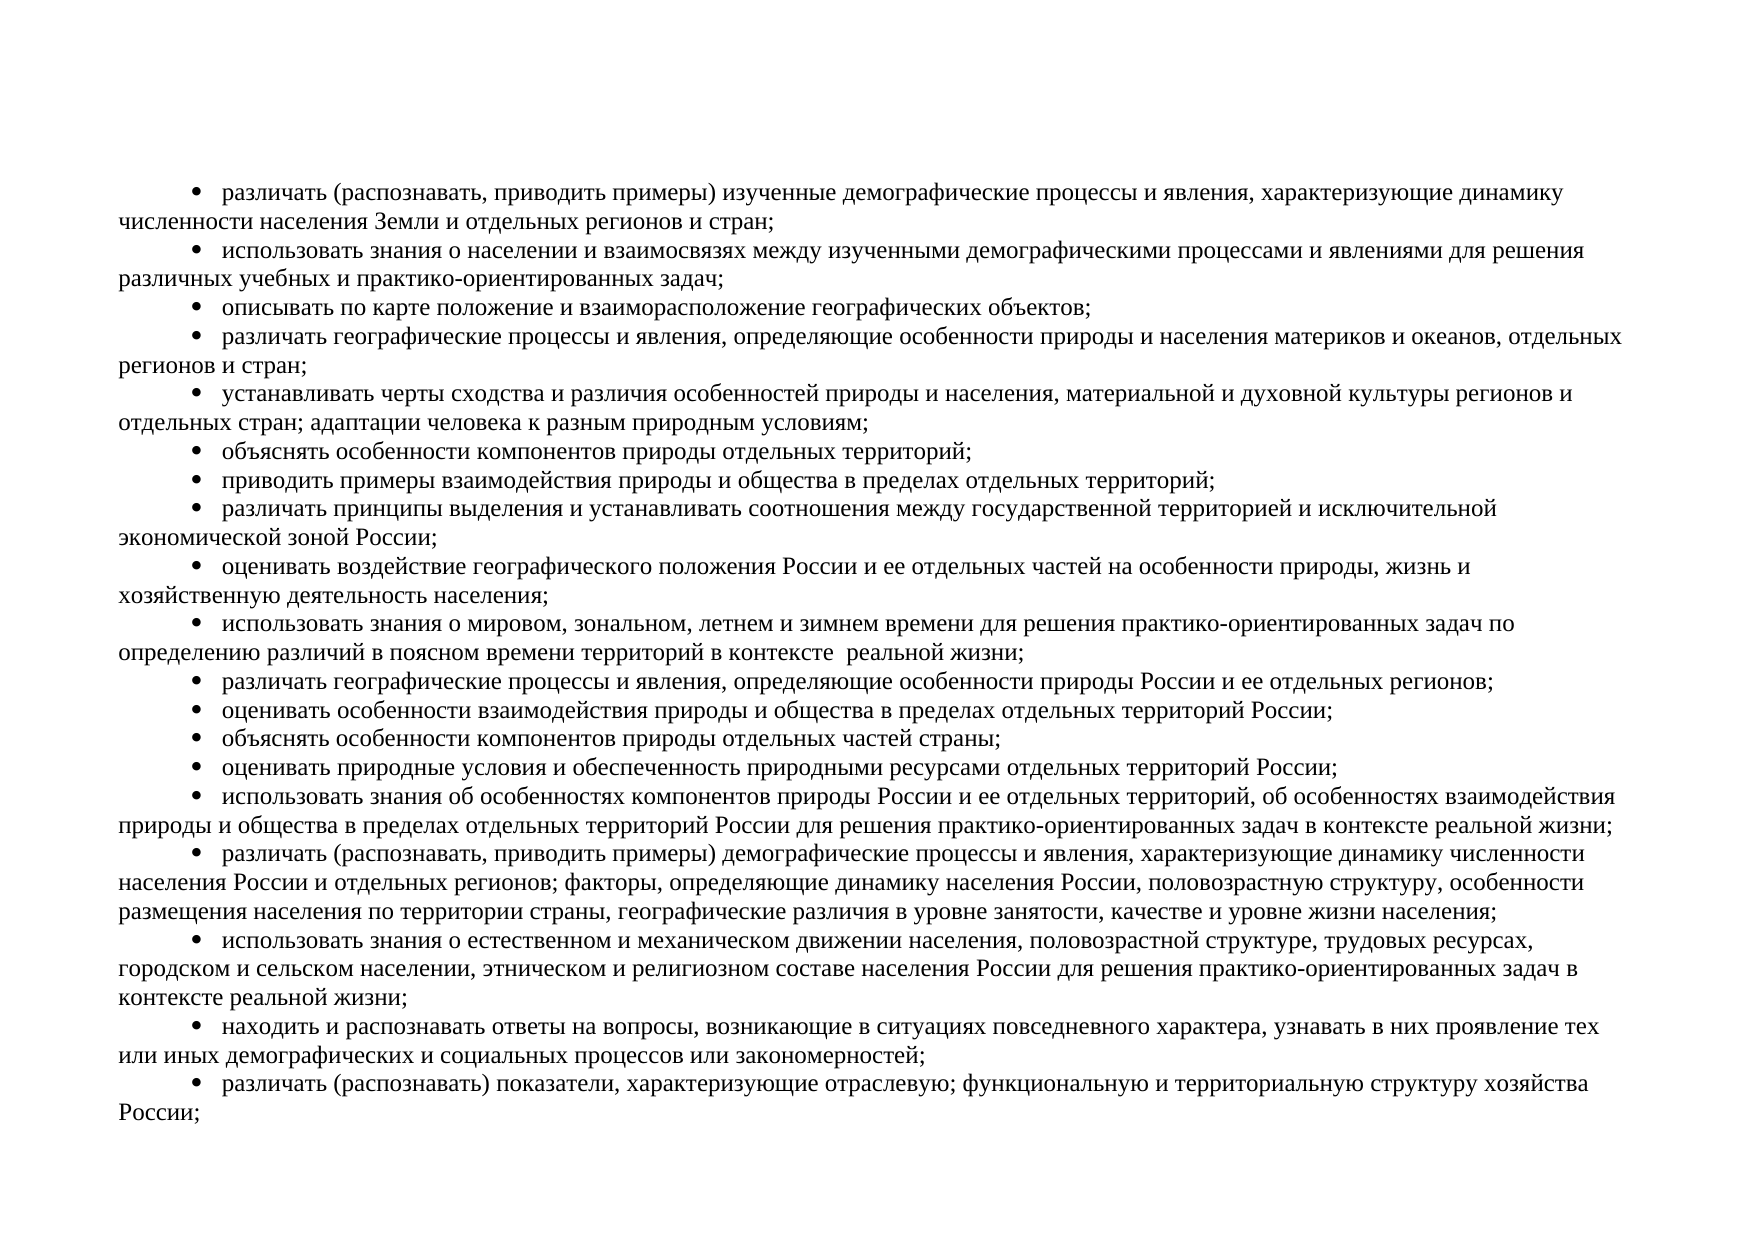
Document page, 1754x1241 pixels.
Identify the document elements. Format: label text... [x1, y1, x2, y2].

list различать (распознавать, приводить примеры) демографические процессы и явления, характеризующие динамику численности населения России и отдельных регионов; факторы, определяющие динамику населения России, половозрастную структуру, особенности размещения населения по территории страны, географические различия в уровне занятости, качестве и уровне жизни населения; [118, 838, 1636, 925]
list оценивать воздействие географического положения России и ее отдельных частей на особенности природы, жизнь и хозяйственную деятельность населения; [118, 551, 1636, 608]
list различать (распознавать) показатели, характеризующие отраслевую; функциональную и территориальную структуру хозяйства России; [118, 1068, 1636, 1126]
list различать географические процессы и явления, определяющие особенности природы и населения материков и океанов, отдельных регионов и стран; [118, 321, 1636, 378]
list использовать знания о населении и взаимосвязях между изученными демографическими процессами и явлениями для решения различных учебных и практико-ориентированных задач; [118, 235, 1636, 292]
list приводить примеры взаимодействия природы и общества в пределах отдельных территорий; [118, 465, 1636, 493]
list различать принципы выделения и устанавливать соотношения между государственной территорией и исключительной экономической зоной России; [118, 493, 1636, 551]
list находить и распознавать ответы на вопросы, возникающие в ситуациях повседневного характера, узнавать в них проявление тех или иных демографических и социальных процессов или закономерностей; [118, 1011, 1636, 1068]
list объяснять особенности компонентов природы отдельных территорий; [118, 436, 1636, 465]
list объяснять особенности компонентов природы отдельных частей страны; [118, 723, 1636, 752]
list различать (распознавать, приводить примеры) изученные демографические процессы и явления, характеризующие динамику численности населения Земли и отдельных регионов и стран; [118, 177, 1636, 235]
list описывать по карте положение и взаиморасположение географических объектов; [118, 292, 1636, 321]
list оценивать особенности взаимодействия природы и общества в пределах отдельных территорий России; [118, 695, 1636, 723]
list устанавливать черты сходства и различия особенностей природы и населения, материальной и духовной культуры регионов и отдельных стран; адаптации человека к разным природным условиям; [118, 378, 1636, 436]
list использовать знания о естественном и механическом движении населения, половозрастной структуре, трудовых ресурсах, городском и сельском населении, этническом и религиозном составе населения России для решения практико-ориентированных задач в контексте реальной жизни; [118, 925, 1636, 1011]
list оценивать природные условия и обеспеченность природными ресурсами отдельных территорий России; [118, 752, 1636, 781]
list использовать знания об особенностях компонентов природы России и ее отдельных территорий, об особенностях взаимодействия природы и общества в пределах отдельных территорий России для решения практико-ориентированных задач в контексте реальной жизни; [118, 781, 1636, 838]
list различать географические процессы и явления, определяющие особенности природы России и ее отдельных регионов; [118, 666, 1636, 695]
list использовать знания о мировом, зональном, летнем и зимнем времени для решения практико-ориентированных задач по определению различий в поясном времени территорий в контексте реальной жизни; [118, 608, 1636, 666]
